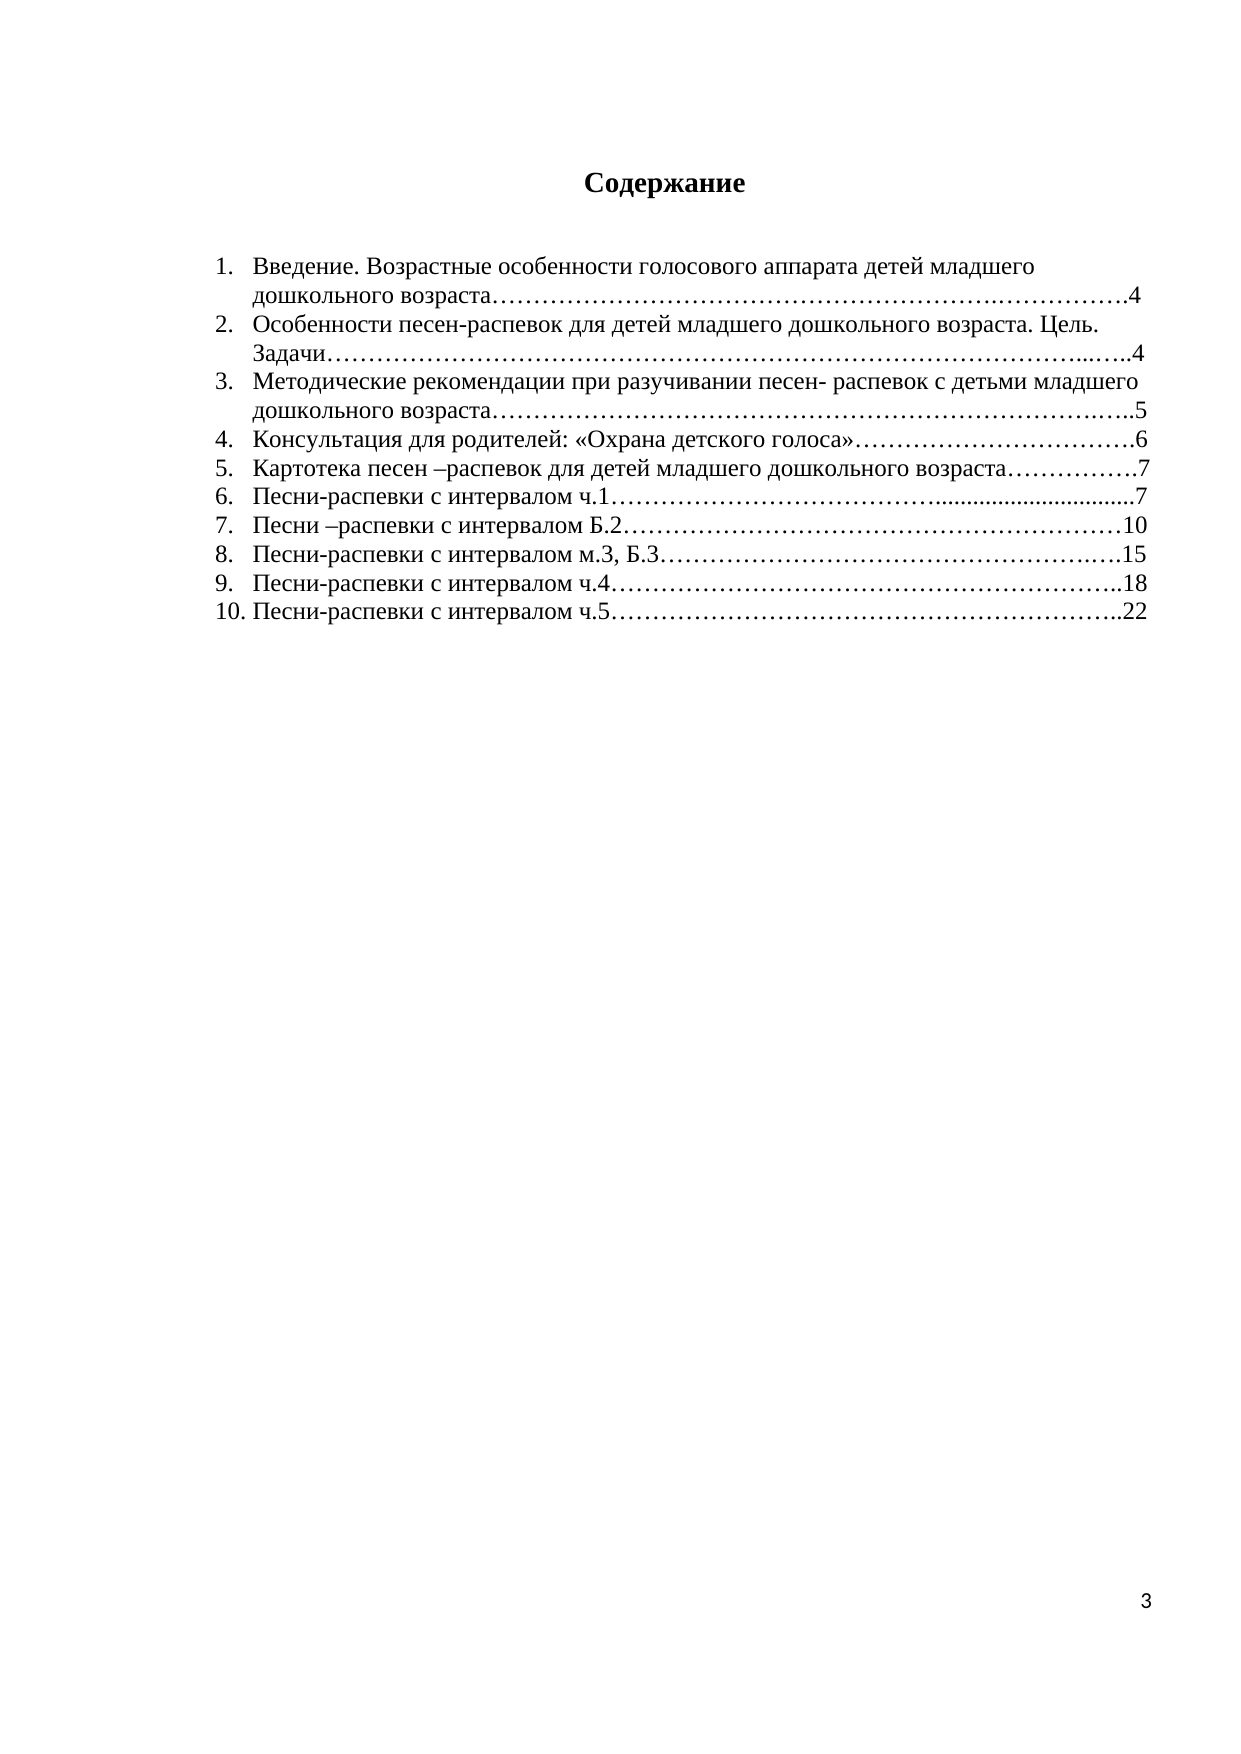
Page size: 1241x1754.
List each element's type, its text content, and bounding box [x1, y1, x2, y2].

text Содержание [177, 165, 1152, 198]
list Консультация для родителей: «Охрана детского голоса»…………………………….6 [215, 424, 1152, 453]
list Методические рекомендации при разучивании песен- распевок с детьми младшего дошкольного возраста……………………………………………………………….…..5 [215, 366, 1152, 424]
list Песни-распевки с интервалом м.3, Б.3…………………………………………….….15 [215, 539, 1152, 568]
list Особенности песен-распевок для детей младшего дошкольного возраста. Цель. Задачи………………………………………………………………………………...…..4 [215, 309, 1152, 366]
list Песни-распевки с интервалом ч.5……………………………………………………..22 [215, 596, 1152, 625]
list Песни –распевки с интервалом Б.2……………………………………………………10 [215, 510, 1152, 539]
list Песни-распевки с интервалом ч.1…………………………………................................7 [215, 481, 1152, 510]
list Песни-распевки с интервалом ч.4……………………………………………………..18 [215, 568, 1152, 596]
list Введение. Возрастные особенности голосового аппарата детей младшего дошкольного возраста…………………………………………………….…………….4 [215, 251, 1152, 309]
list Картотека песен –распевок для детей младшего дошкольного возраста…………….7 [215, 453, 1152, 481]
